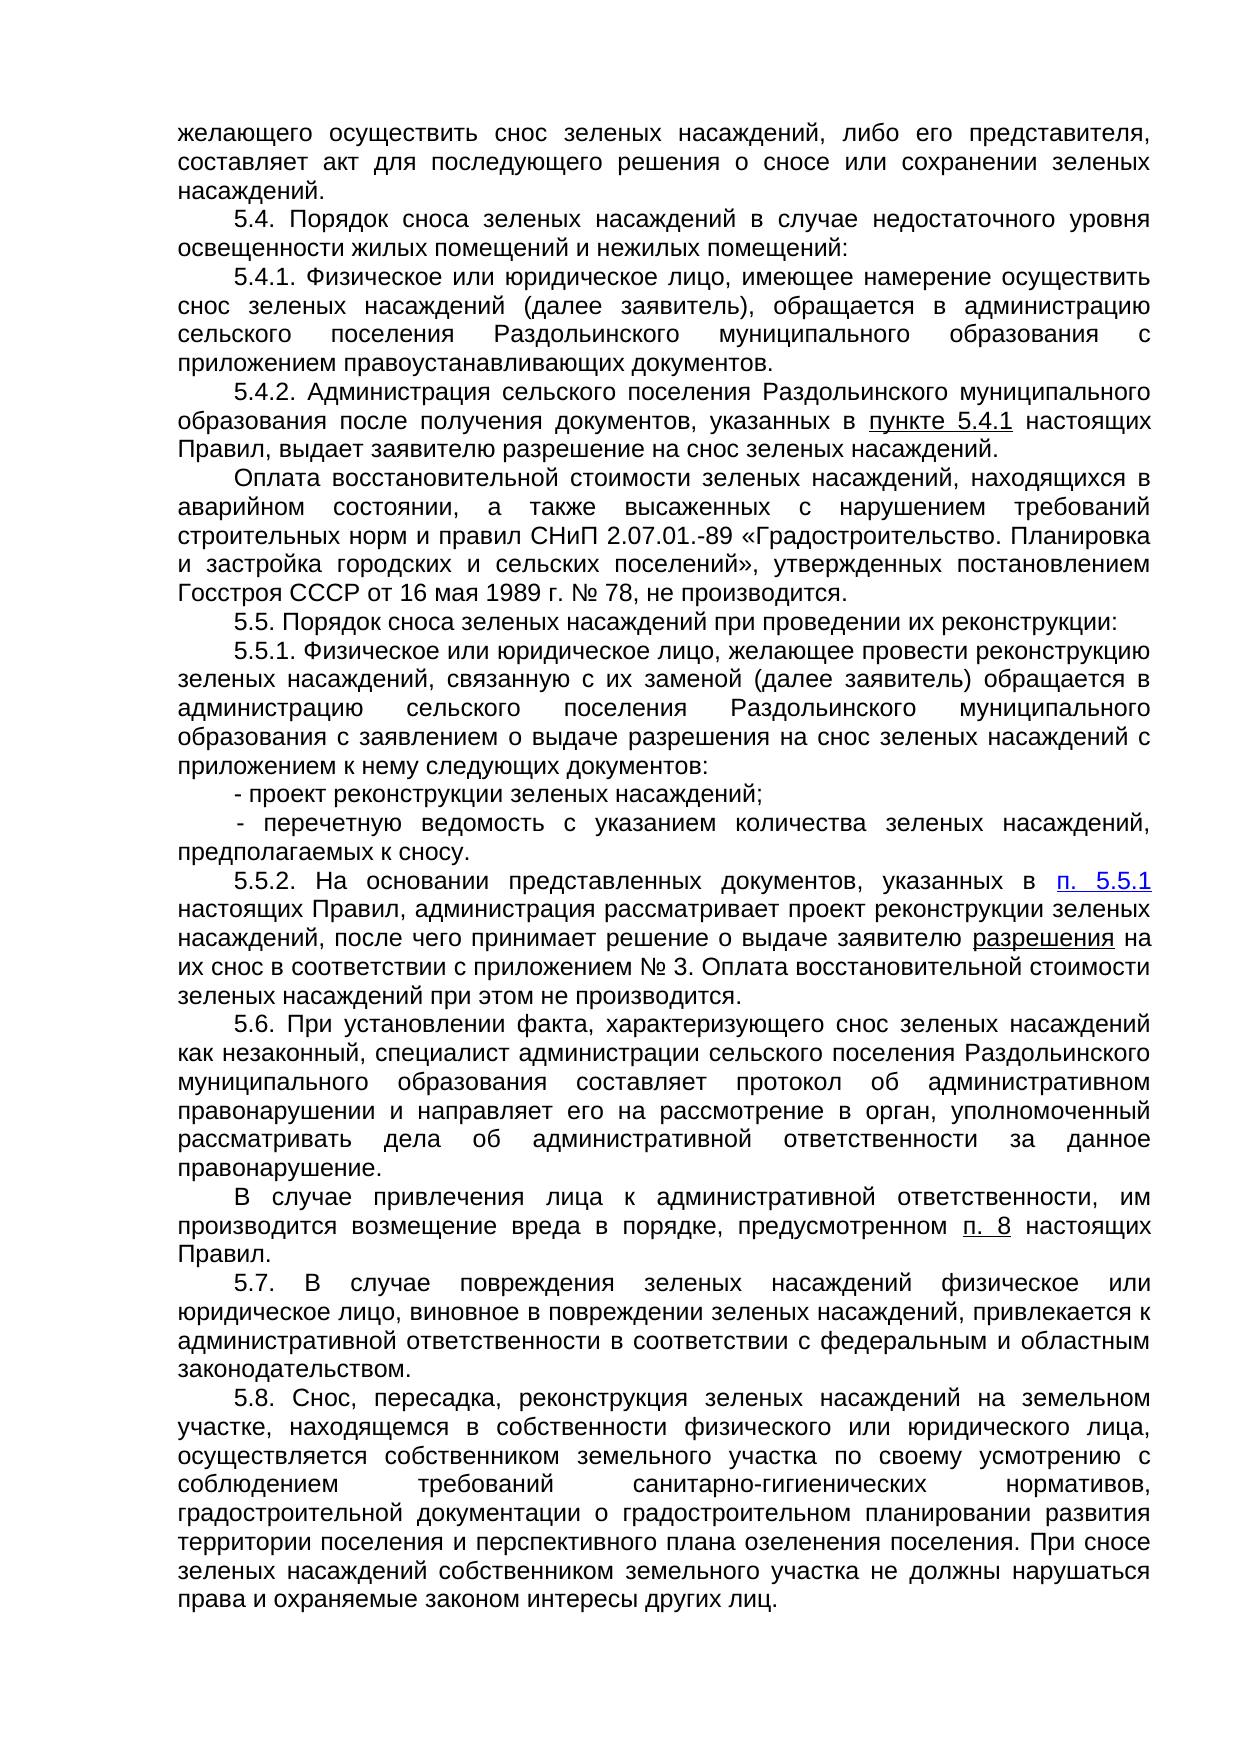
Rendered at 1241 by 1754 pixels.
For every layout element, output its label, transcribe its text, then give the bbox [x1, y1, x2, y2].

text 5.5.1. Физическое или юридическое лицо, желающее провести реконструкцию зеленых насаждений, связанную с их заменой (далее заявитель) обращается в администрацию сельского поселения Раздольинского муниципального образования с заявлением о выдаче разрешения на снос зеленых насаждений с приложением к нему следующих документов: [177, 636, 1152, 779]
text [177, 118, 1152, 204]
text Оплата восстановительной стоимости зеленых насаждений, находящихся в аварийном состоянии, а также высаженных с нарушением требований строительных норм и правил СНиП 2.07.01.-89 «Градостроительство. Планировка и застройка городских и сельских поселений», утвержденных постановлением Госстроя СССР от 16 мая 1989 г. № 78, не производится. [177, 463, 1152, 607]
text 5.7. В случае повреждения зеленых насаждений физическое или юридическое лицо, виновное в повреждении зеленых насаждений, привлекается к административной ответственности в соответствии с федеральным и областным законодательством. [177, 1268, 1152, 1383]
text 5.8. Снос, пересадка, реконструкция зеленых насаждений на земельном участке, находящемся в собственности физического или юридического лица, осуществляется собственником земельного участка по своему усмотрению с соблюдением требований санитарно-гигиенических нормативов, градостроительной документации о градостроительном планировании развития территории поселения и перспективного плана озеленения поселения. При сносе зеленых насаждений собственником земельного участка не должны нарушаться права и охраняемые законом интересы других лиц. [177, 1383, 1152, 1613]
text - проект реконструкции зеленых насаждений; [177, 779, 1152, 808]
text 5.5.2. На основании представленных документов, указанных в п. 5.5.1 настоящих Правил, администрация рассматривает проект реконструкции зеленых насаждений, после чего принимает решение о выдаче заявителю разрешения на их снос в соответствии с приложением № 3. Оплата восстановительной стоимости зеленых насаждений при этом не производится. [177, 866, 1152, 1009]
text - перечетную ведомость с указанием количества зеленых насаждений, предполагаемых к сносу. [177, 808, 1152, 866]
text В случае привлечения лица к административной ответственности, им производится возмещение вреда в порядке, предусмотренном п. 8 настоящих Правил. [177, 1182, 1152, 1268]
text 5.4. Порядок сноса зеленых насаждений в случае недостаточного уровня освещенности жилых помещений и нежилых помещений: [177, 204, 1152, 262]
text 5.5. Порядок сноса зеленых насаждений при проведении их реконструкции: [177, 607, 1152, 636]
text 5.4.2. Администрация сельского поселения Раздольинского муниципального образования после получения документов, указанных в пункте 5.4.1 настоящих Правил, выдает заявителю разрешение на снос зеленых насаждений. [177, 377, 1152, 463]
text 5.4.1. Физическое или юридическое лицо, имеющее намерение осуществить снос зеленых насаждений (далее заявитель), обращается в администрацию сельского поселения Раздольинского муниципального образования с приложением правоустанавливающих документов. [177, 262, 1152, 377]
text 5.6. При установлении факта, характеризующего снос зеленых насаждений как незаконный, специалист администрации сельского поселения Раздольинского муниципального образования составляет протокол об административном правонарушении и направляет его на рассмотрение в орган, уполномоченный рассматривать дела об административной ответственности за данное правонарушение. [177, 1009, 1152, 1182]
